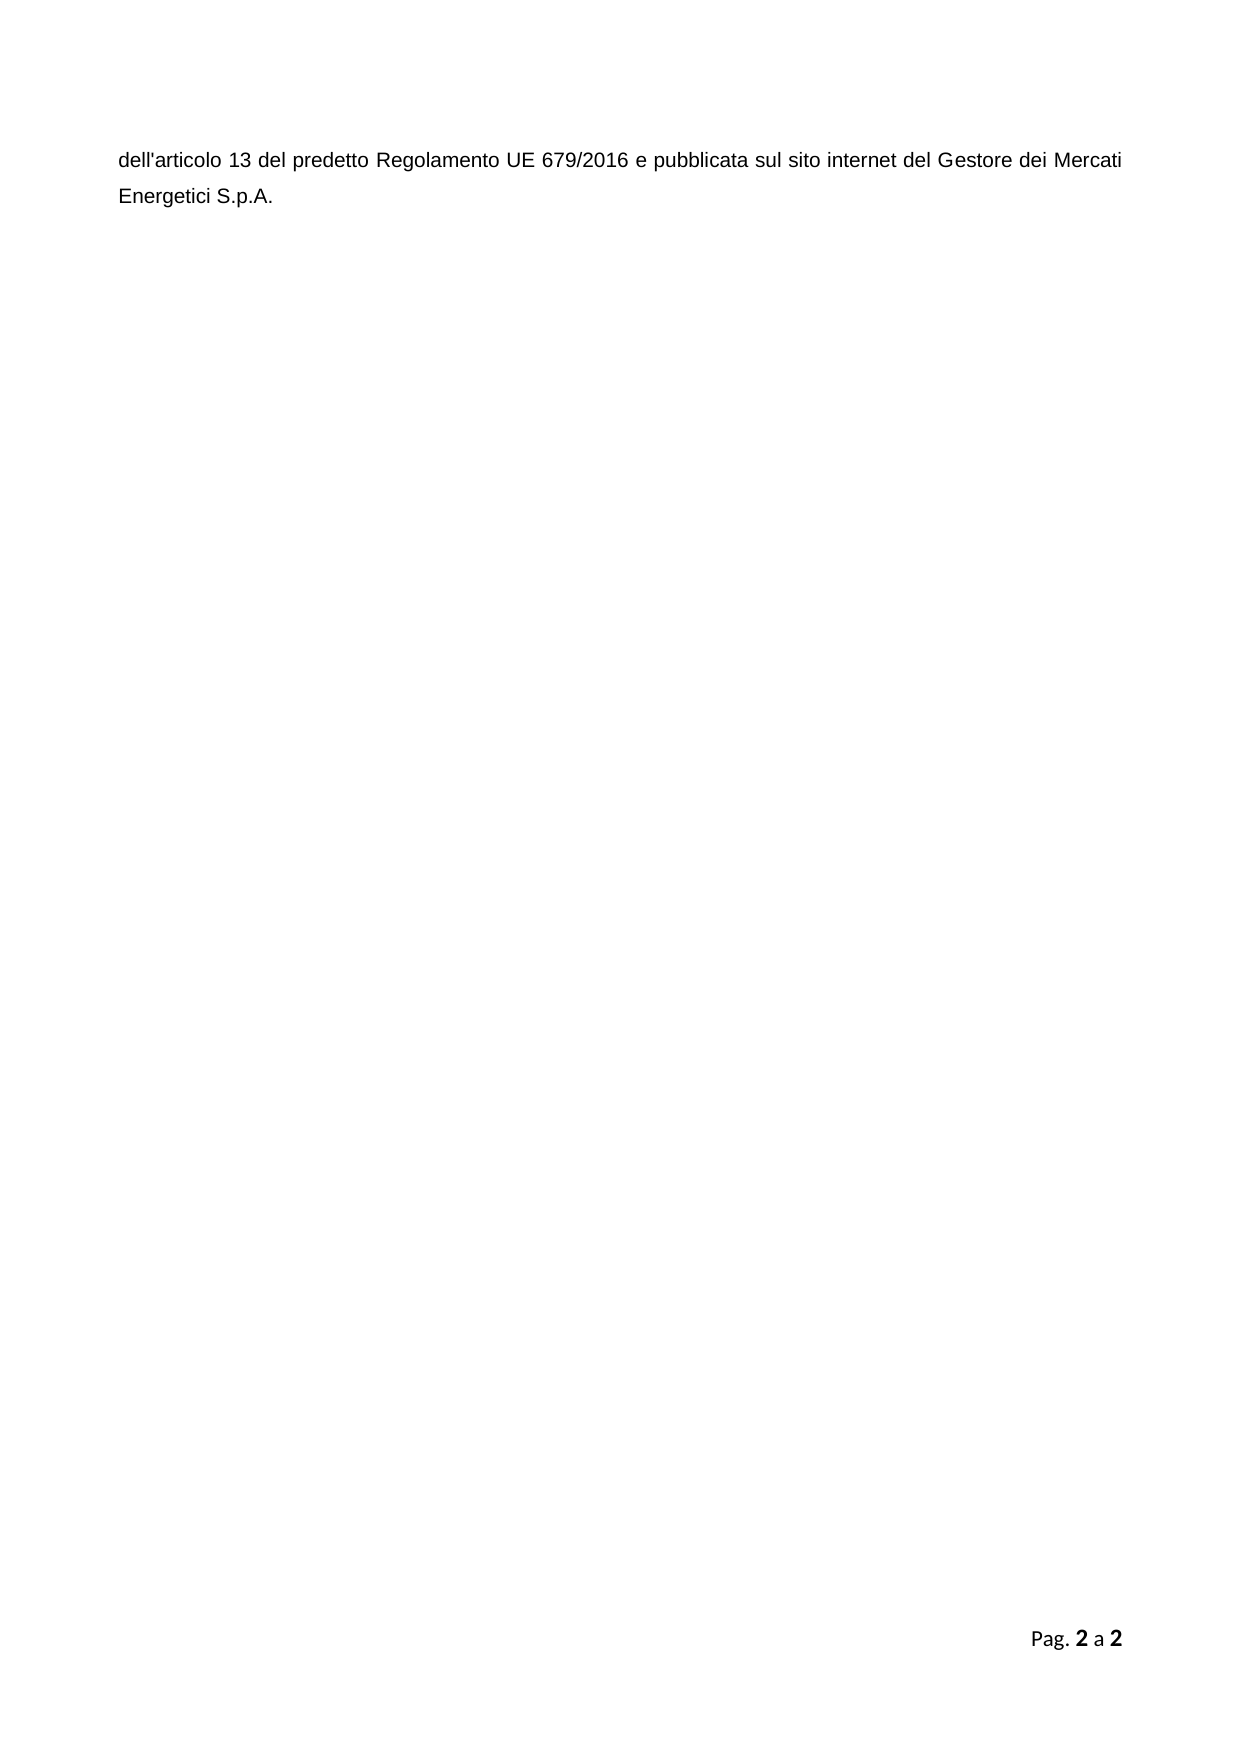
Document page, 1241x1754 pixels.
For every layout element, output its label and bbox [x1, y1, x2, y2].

text [118, 148, 1122, 207]
